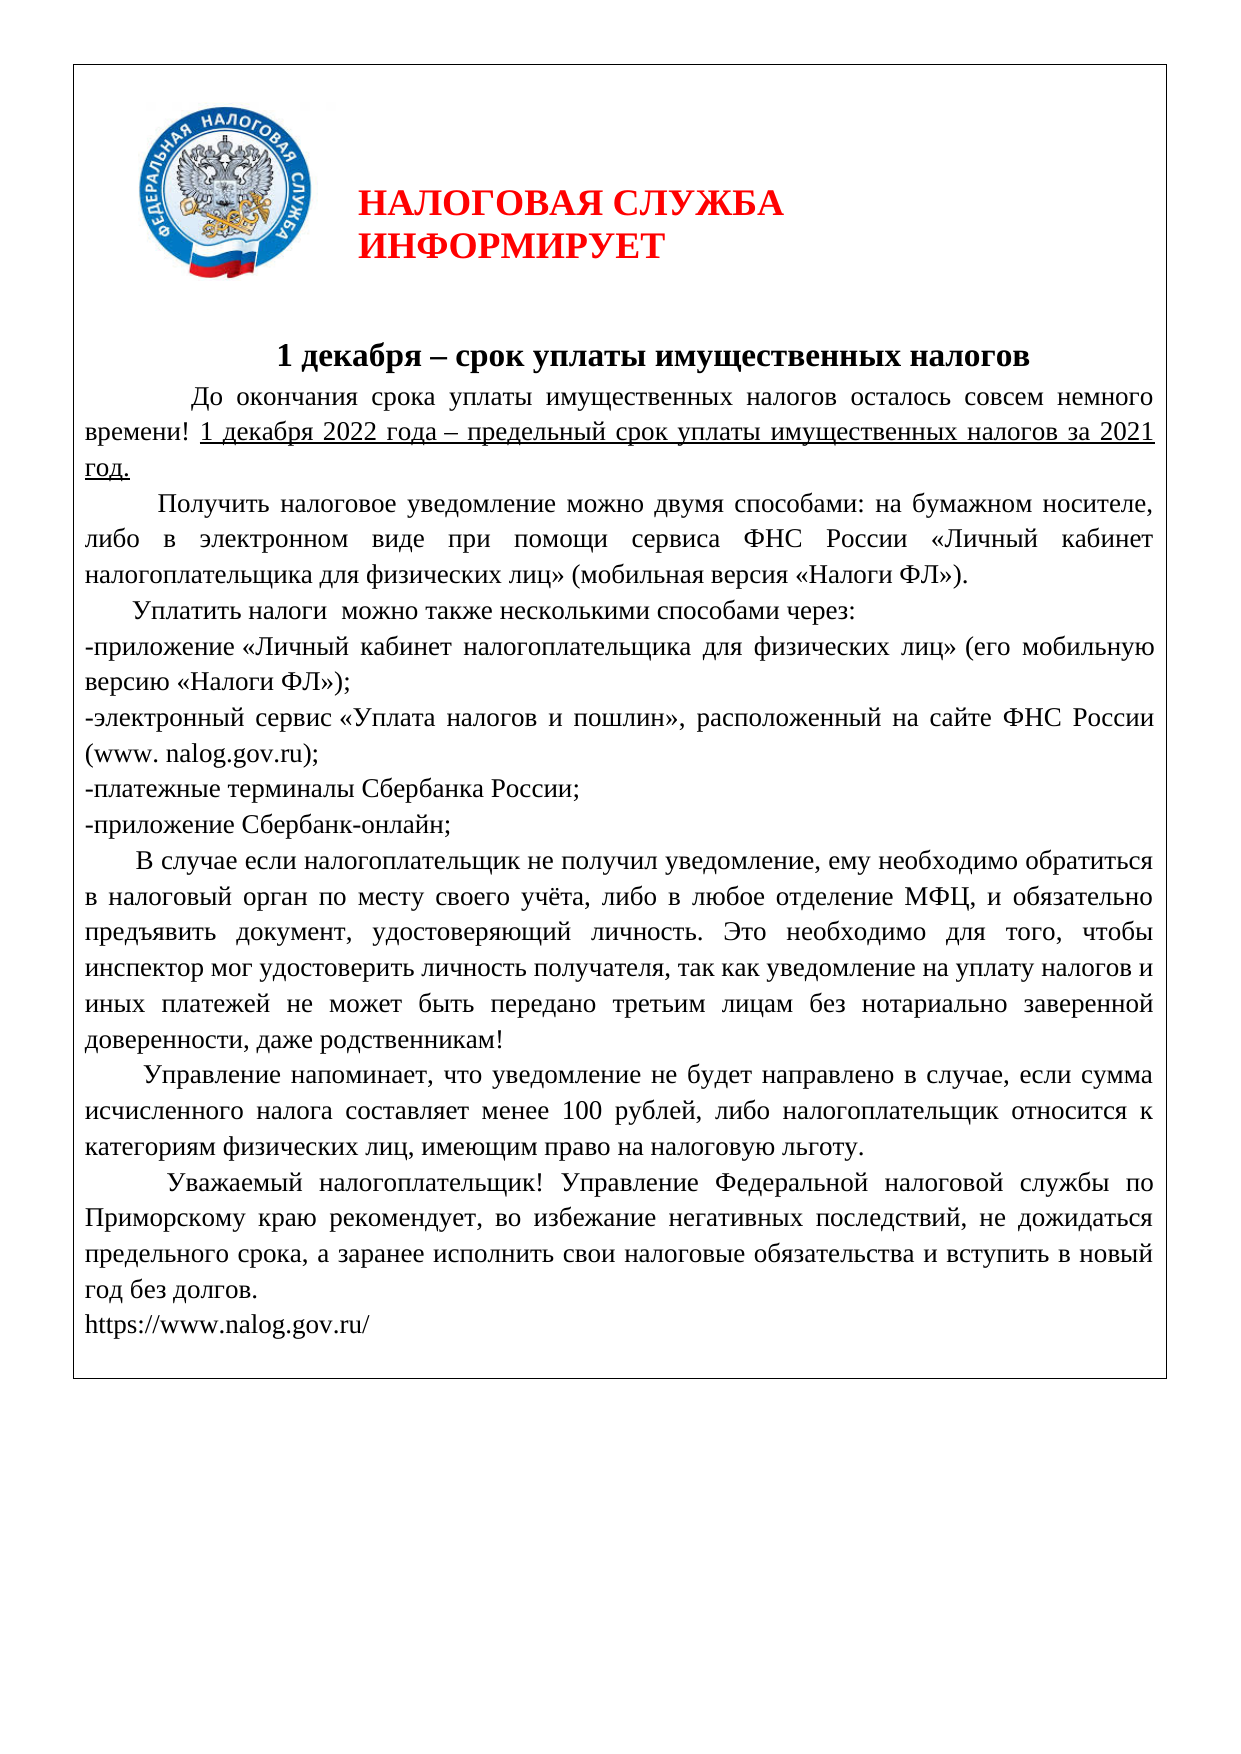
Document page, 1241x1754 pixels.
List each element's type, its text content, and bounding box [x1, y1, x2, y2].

table_header НАЛОГОВАЯ СЛУЖБА ИНФОРМИРУЕТ 1 декабря – срок уплаты имущественных налогов До окончания срока уплаты имущественных налогов осталось совсем немного времени! 1 декабря 2022 года – предельный срок уплаты имущественных налогов за 2021 год. Получить налоговое уведомление можно двумя способами: на бумажном носителе, либо в электронном виде при помощи сервиса ФНС России «Личный кабинет налогоплательщика для физических лиц» (мобильная версия «Налоги ФЛ»). Уплатить налоги можно также несколькими способами через: -приложение «Личный кабинет налогоплательщика для физических лиц» (его мобильную версию «Налоги ФЛ»); -электронный сервис «Уплата налогов и пошлин», расположенный на сайте ФНС России (www. nalog.gov.ru); -платежные терминалы Сбербанка России; -приложение Сбербанк-онлайн; В случае если налогоплательщик не получил уведомление, ему необходимо обратиться в налоговый орган по месту своего учёта, либо в любое отделение МФЦ, и обязательно предъявить документ, удостоверяющий личность. Это необходимо для того, чтобы инспектор мог удостоверить личность получателя, так как уведомление на уплату налогов и иных платежей не может быть передано третьим лицам без нотариально заверенной доверенности, даже родственникам! Управление напоминает, что уведомление не будет направлено в случае, если сумма исчисленного налога составляет менее 100 рублей, либо налогоплательщик относится к категориям физических лиц, имеющим право на налоговую льготу. Уважаемый налогоплательщик! Управление Федеральной налоговой службы по Приморскому краю рекомендует, во избежание негативных последствий, не дожидаться предельного срока, а заранее исполнить свои налоговые обязательства и вступить в новый год без долгов. https://www.nalog.gov.ru/ [74, 65, 1166, 1378]
picture [111, 102, 340, 281]
